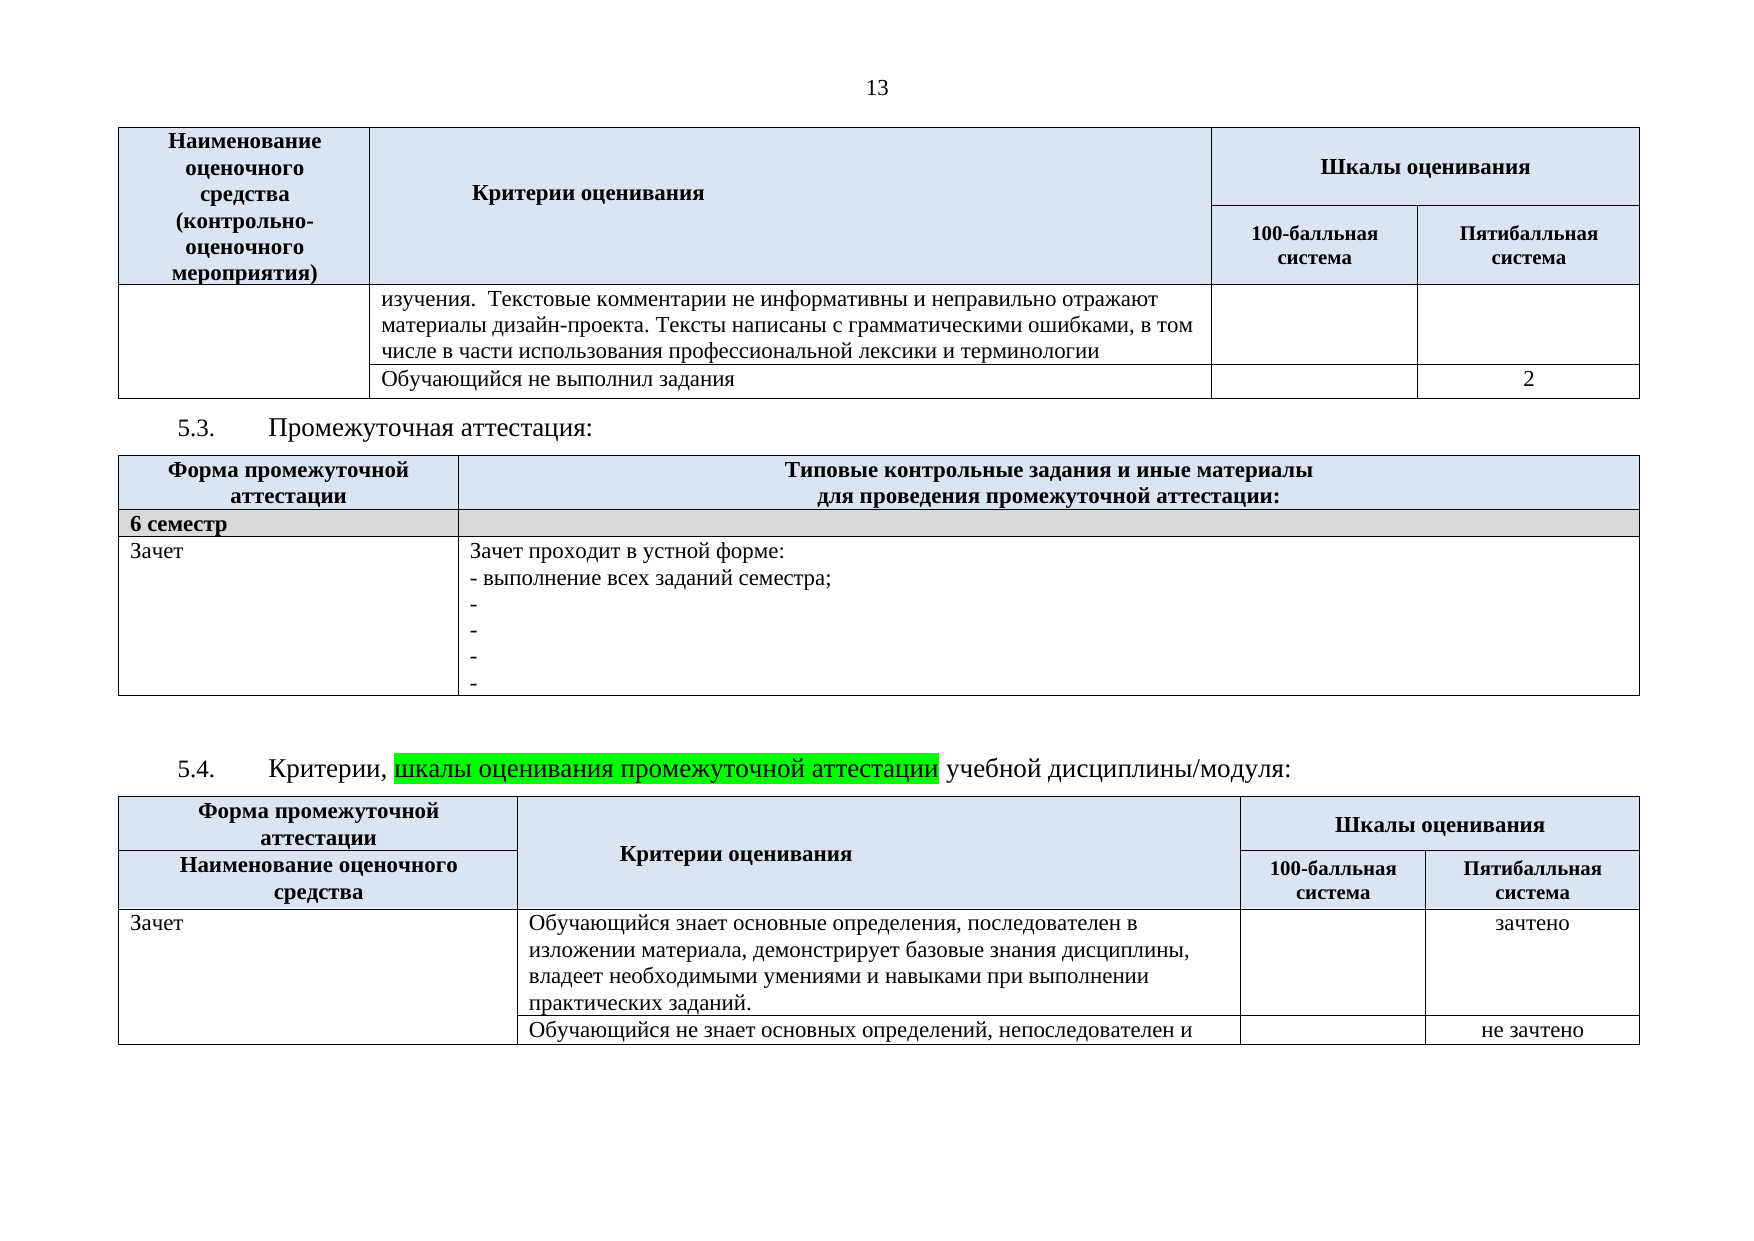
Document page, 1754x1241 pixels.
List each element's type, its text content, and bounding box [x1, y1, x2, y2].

table_cell зачтено [1426, 910, 1639, 1015]
table_header Критерии оценивания [370, 128, 1211, 284]
table_header Шкалы оценивания [1212, 128, 1639, 205]
table_cell [1212, 285, 1417, 364]
table_header Форма промежуточной аттестации [119, 456, 458, 509]
table_cell Обучающийся не выполнил задания [370, 365, 1211, 398]
table_cell Зачет [119, 537, 458, 695]
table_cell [518, 1016, 1240, 1044]
table_cell 6 семестр [119, 510, 458, 536]
table_cell Пятибалльная система [1426, 851, 1639, 908]
table_cell [1212, 365, 1417, 398]
table_header Форма промежуточной аттестации [119, 797, 517, 850]
table_header Типовые контрольные задания и иные материалы для проведения промежуточной аттестации: [459, 456, 1639, 509]
table_header Шкалы оценивания [1241, 797, 1639, 850]
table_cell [370, 285, 1211, 364]
table_header Критерии оценивания [518, 797, 1240, 908]
table_cell 100-балльная система [1212, 206, 1417, 284]
table_cell Пятибалльная система [1418, 206, 1639, 284]
table_cell Обучающийся знает основные определения, последователен в изложении материала, демонстрирует базовые знания дисциплины, владеет необходимыми умениями и навыками при выполнении практических заданий. [518, 910, 1240, 1015]
table_cell Зачет [119, 910, 517, 1044]
table_cell 3 [1418, 285, 1639, 364]
list Промежуточная аттестация: [177, 411, 1636, 442]
table_cell 2 [1418, 365, 1639, 398]
table_cell Наименование оценочного средства [119, 851, 517, 908]
table_cell Зачет проходит в устной форме: - выполнение всех заданий семестра; - - - - [459, 537, 1639, 695]
table_header Наименование оценочного средства (контрольно-оценочного мероприятия) [119, 128, 369, 284]
table_cell не зачтено [1426, 1016, 1639, 1044]
table_cell [1241, 910, 1425, 1015]
table_cell [459, 510, 1639, 536]
table_cell 100-балльная система [1241, 851, 1425, 908]
list Критерии, шкалы оценивания промежуточной аттестации учебной дисциплины/модуля: [177, 752, 1636, 784]
table_cell [1241, 1016, 1425, 1044]
